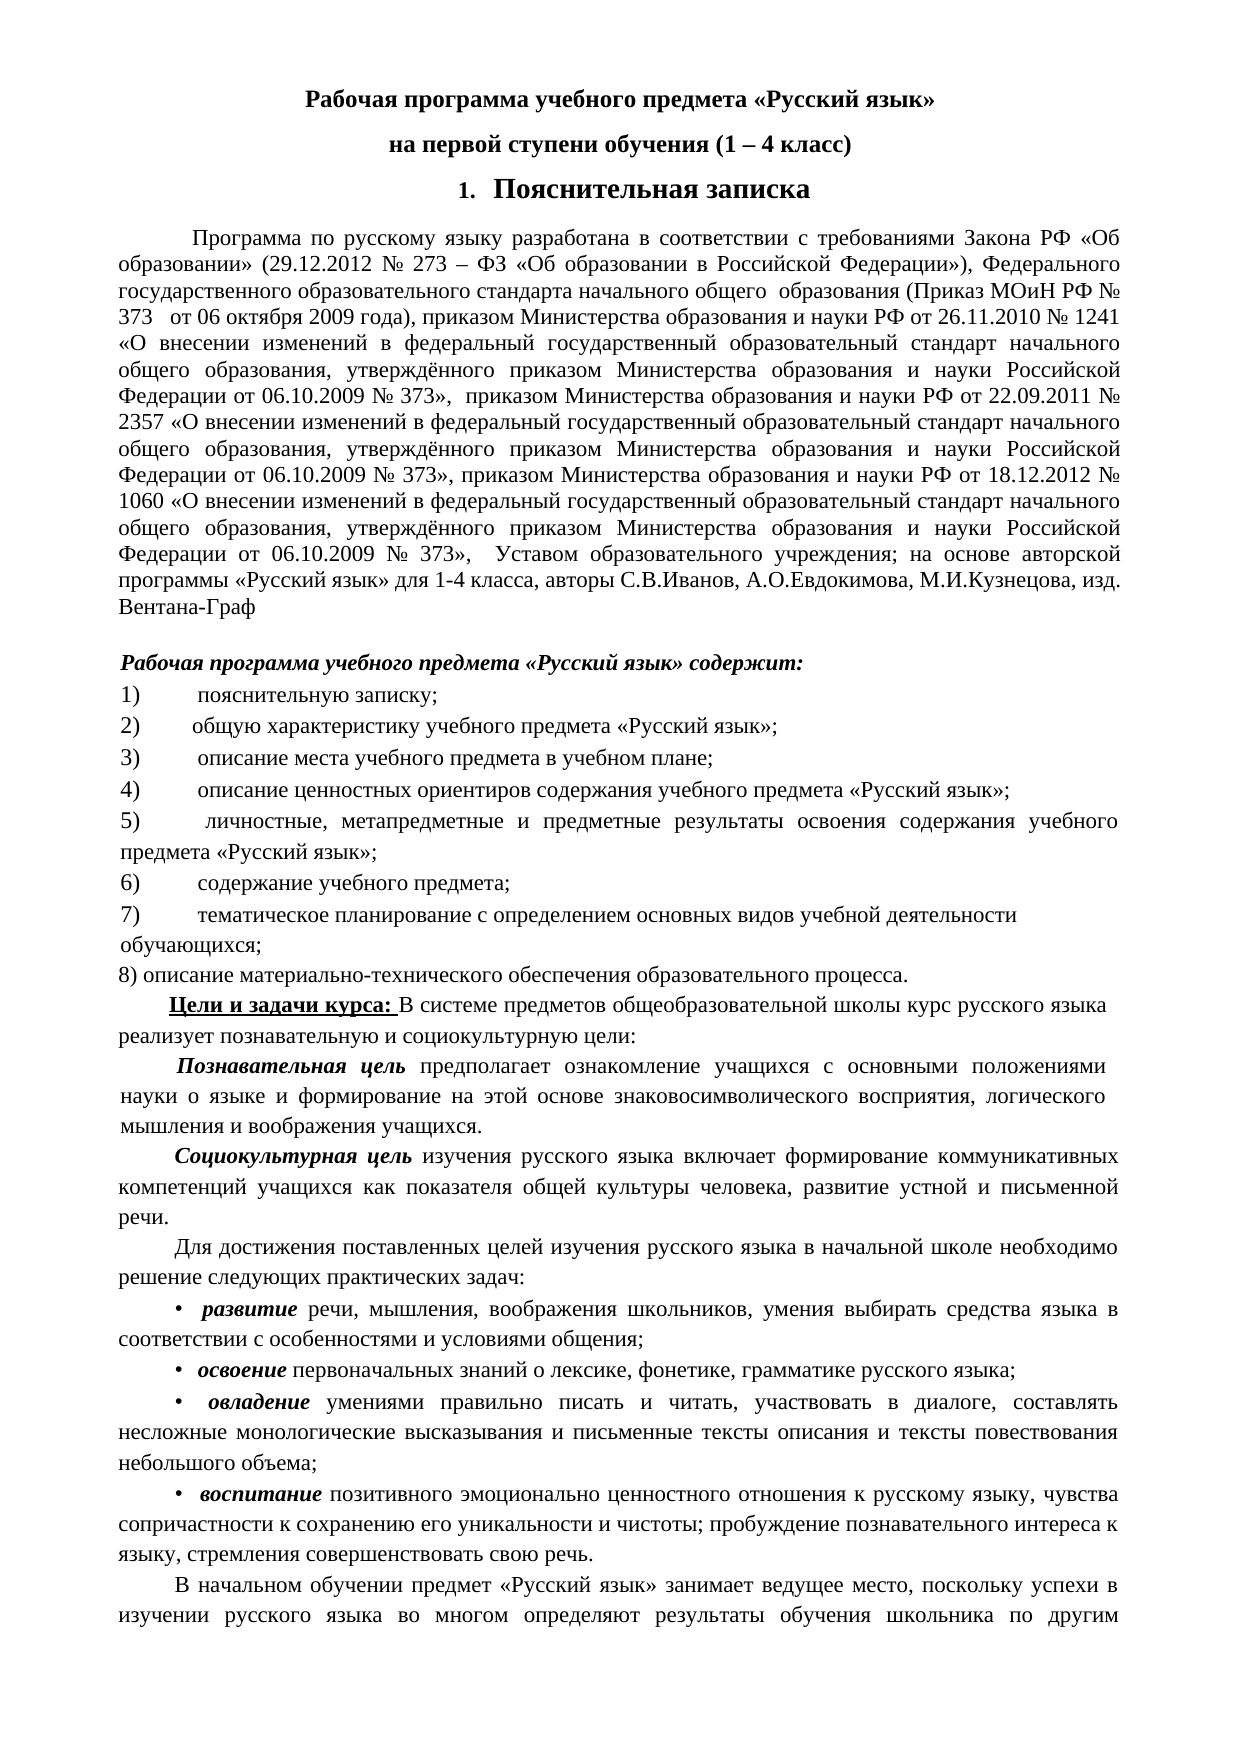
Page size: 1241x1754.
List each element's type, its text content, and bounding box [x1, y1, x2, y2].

text 8) описание материально-технического обеспечения образовательного процесса. [118, 961, 1122, 988]
list тематическое планирование с определением основных видов учебной деятельности обучающихся; [120, 900, 1072, 957]
list описание места учебного предмета в учебном плане; [120, 743, 1122, 771]
text Рабочая программа учебного предмета «Русский язык» [118, 89, 1122, 113]
list воспитание позитивного эмоционально ценностного отношения к русскому языку, чувства сопричастности к сохранению его уникальности и чистоты; пробуждение познавательного интереса к языку, стремления совершенствовать свою речь. [118, 1479, 1120, 1567]
list общую характеристику учебного предмета «Русский язык»; [120, 711, 1122, 739]
text Социокультурная цель изучения русского языка включает формирование коммуникативных компетенций учащихся как показателя общей культуры человека, развитие устной и письменной речи. [118, 1143, 1120, 1229]
list описание ценностных ориентиров содержания учебного предмета «Русский язык»; [120, 775, 1122, 802]
list Пояснительная записка [458, 179, 1122, 203]
text Цели и задачи курса: В системе предметов общеобразовательной школы курс русского языка реализует познавательную и социокультурную цели: [118, 992, 1107, 1048]
text Для достижения поставленных целей изучения русского языка в начальной школе необходимо решение следующих практических задач: [118, 1233, 1120, 1290]
text Познавательная цель предполагает ознакомление учащихся с основными положениями науки о языке и формирование на этой основе знаковосимволического восприятия, логического мышления и воображения учащихся. [120, 1052, 1107, 1139]
list освоение первоначальных знаний о лексике, фонетике, грамматике русского языка; [118, 1355, 1120, 1383]
list пояснительную записку; [120, 680, 1122, 707]
list содержание учебного предмета; [120, 868, 1122, 896]
list развитие речи, мышления, воображения школьников, умения выбирать средства языка в соответствии с особенностями и условиями общения; [118, 1294, 1120, 1351]
list личностные, метапредметные и предметные результаты освоения содержания учебного предмета «Русский язык»; [120, 806, 1120, 864]
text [118, 1571, 1120, 1627]
list овладение умениями правильно писать и читать, участвовать в диалоге, составлять несложные монологические высказывания и письменные тексты описания и тексты повествования небольшого объема; [118, 1387, 1120, 1475]
text на первой ступени обучения (1 – 4 класс) [118, 134, 1122, 158]
text Программа по русскому языку разработана в соответствии с требованиями Закона РФ «Об образовании» (29.12.2012 № 273 – ФЗ «Об образовании в Российской Федерации»), Федерального государственного образовательного стандарта начального общего образования (Приказ МОиН РФ № 373 от 06 октября 2009 года), приказом Министерства образования и науки РФ от 26.11.2010 № 1241 «О внесении изменений в федеральный государственный образовательный стандарт начального общего образования, утверждённого приказом Министерства образования и науки Российской Федерации от 06.10.2009 № 373», приказом Министерства образования и науки РФ от 22.09.2011 № 2357 «О внесении изменений в федеральный государственный образовательный стандарт начального общего образования, утверждённого приказом Министерства образования и науки Российской Федерации от 06.10.2009 № 373», приказом Министерства образования и науки РФ от 18.12.2012 № 1060 «О внесении изменений в федеральный государственный образовательный стандарт начального общего образования, утверждённого приказом Министерства образования и науки Российской Федерации от 06.10.2009 № 373», Уставом образовательного учреждения; на основе авторской программы «Русский язык» для 1-4 класса, авторы С.В.Иванов, А.О.Евдокимова, М.И.Кузнецова, изд. Вентана-Граф [118, 224, 1122, 619]
text Рабочая программа учебного предмета «Русский язык» содержит: [120, 649, 1122, 676]
